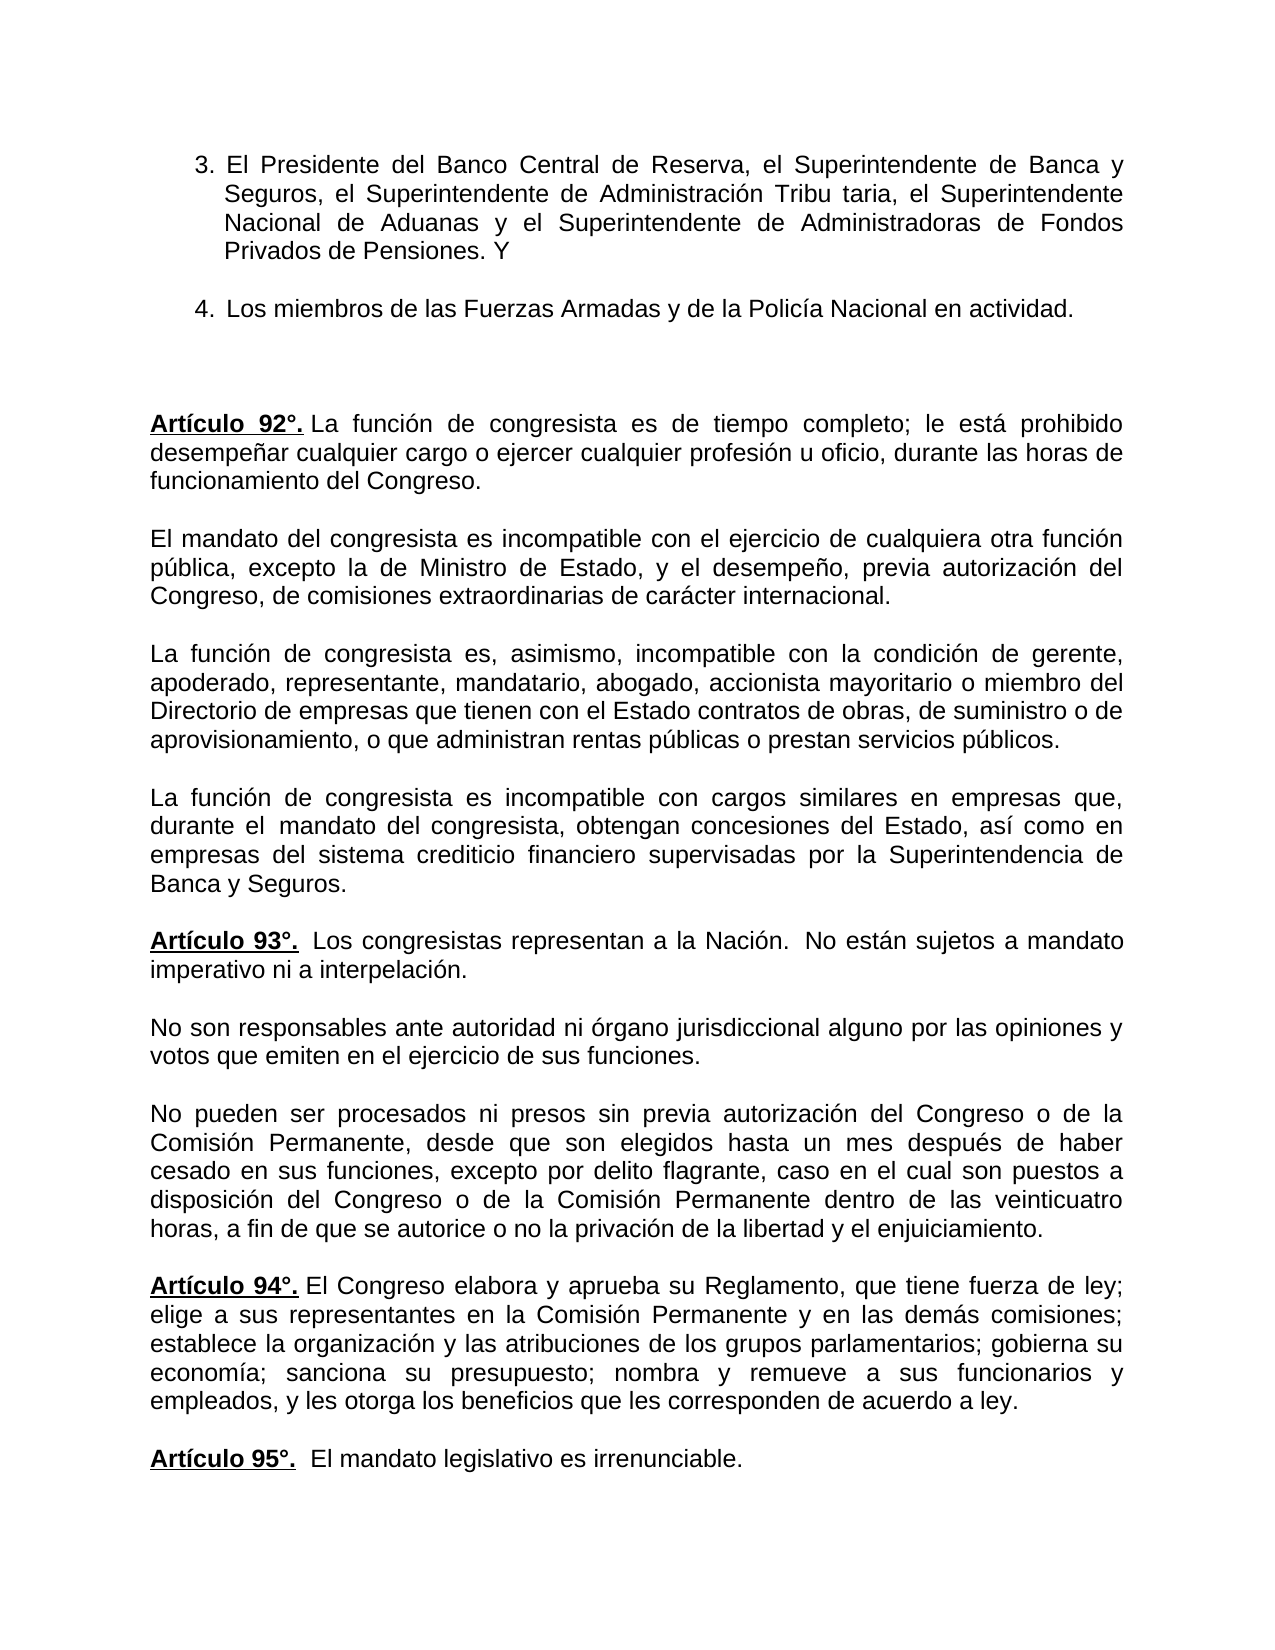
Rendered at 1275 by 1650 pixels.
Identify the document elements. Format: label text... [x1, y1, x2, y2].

text No pueden ser procesados ni presos sin previa autorización del Congreso o de la Comisión Permanente, desde que son elegidos hasta un mes después de haber cesado en sus funciones, excepto por delito flagrante, caso en el cual son puestos a disposición del Congreso o de la Comisión Permanente dentro de las veinticuatro horas, a fin de que se autorice o no la privación de la libertad y el enjuiciamiento. [150, 1099, 1125, 1242]
text 4. Los miembros de las Fuerzas Armadas y de la Policía Nacional en actividad. [194, 294, 1125, 322]
text Artículo 93°. Los congresistas representan a la Nación. No están sujetos a mandato imperativo ni a interpelación. [150, 926, 1125, 984]
text La función de congresista es, asimismo, incompatible con la condición de gerente, apoderado, representante, mandatario, abogado, accionista mayoritario o miembro del Directorio de empresas que tienen con el Estado contratos de obras, de suministro o de aprovisionamiento, o que administran rentas públicas o prestan servicios públicos. [150, 639, 1125, 754]
text Artículo 95°. El mandato legislativo es irrenunciable. [150, 1444, 1125, 1472]
text No son responsables ante autoridad ni órgano jurisdiccional alguno por las opiniones y votos que emiten en el ejercicio de sus funciones. [150, 1012, 1125, 1070]
text 3. El Presidente del Banco Central de Reserva, el Superintendente de Banca y Seguros, el Superintendente de Administración Tribu taria, el Superintendente Nacional de Aduanas y el Superintendente de Administradoras de Fondos Privados de Pensiones. Y [194, 150, 1125, 265]
text Artículo 92°. La función de congresista es de tiempo completo; le está prohibido desempeñar cualquier cargo o ejercer cualquier profesión u oficio, durante las horas de funcionamiento del Congreso. [150, 409, 1125, 495]
text La función de congresista es incompatible con cargos similares en empresas que, durante el mandato del congresista, obtengan concesiones del Estado, así como en empresas del sistema crediticio financiero supervisadas por la Superintendencia de Banca y Seguros. [150, 782, 1125, 897]
text Artículo 94°. El Congreso elabora y aprueba su Reglamento, que tiene fuerza de ley; elige a sus representantes en la Comisión Permanente y en las demás comisiones; establece la organización y las atribuciones de los grupos parlamentarios; gobierna su economía; sanciona su presupuesto; nombra y remueve a sus funcionarios y empleados, y les otorga los beneficios que les corresponden de acuerdo a ley. [150, 1271, 1125, 1415]
text El mandato del congresista es incompatible con el ejercicio de cualquiera otra función pública, excepto la de Ministro de Estado, y el desempeño, previa autorización del Congreso, de comisiones extraordinarias de carácter internacional. [150, 524, 1125, 610]
